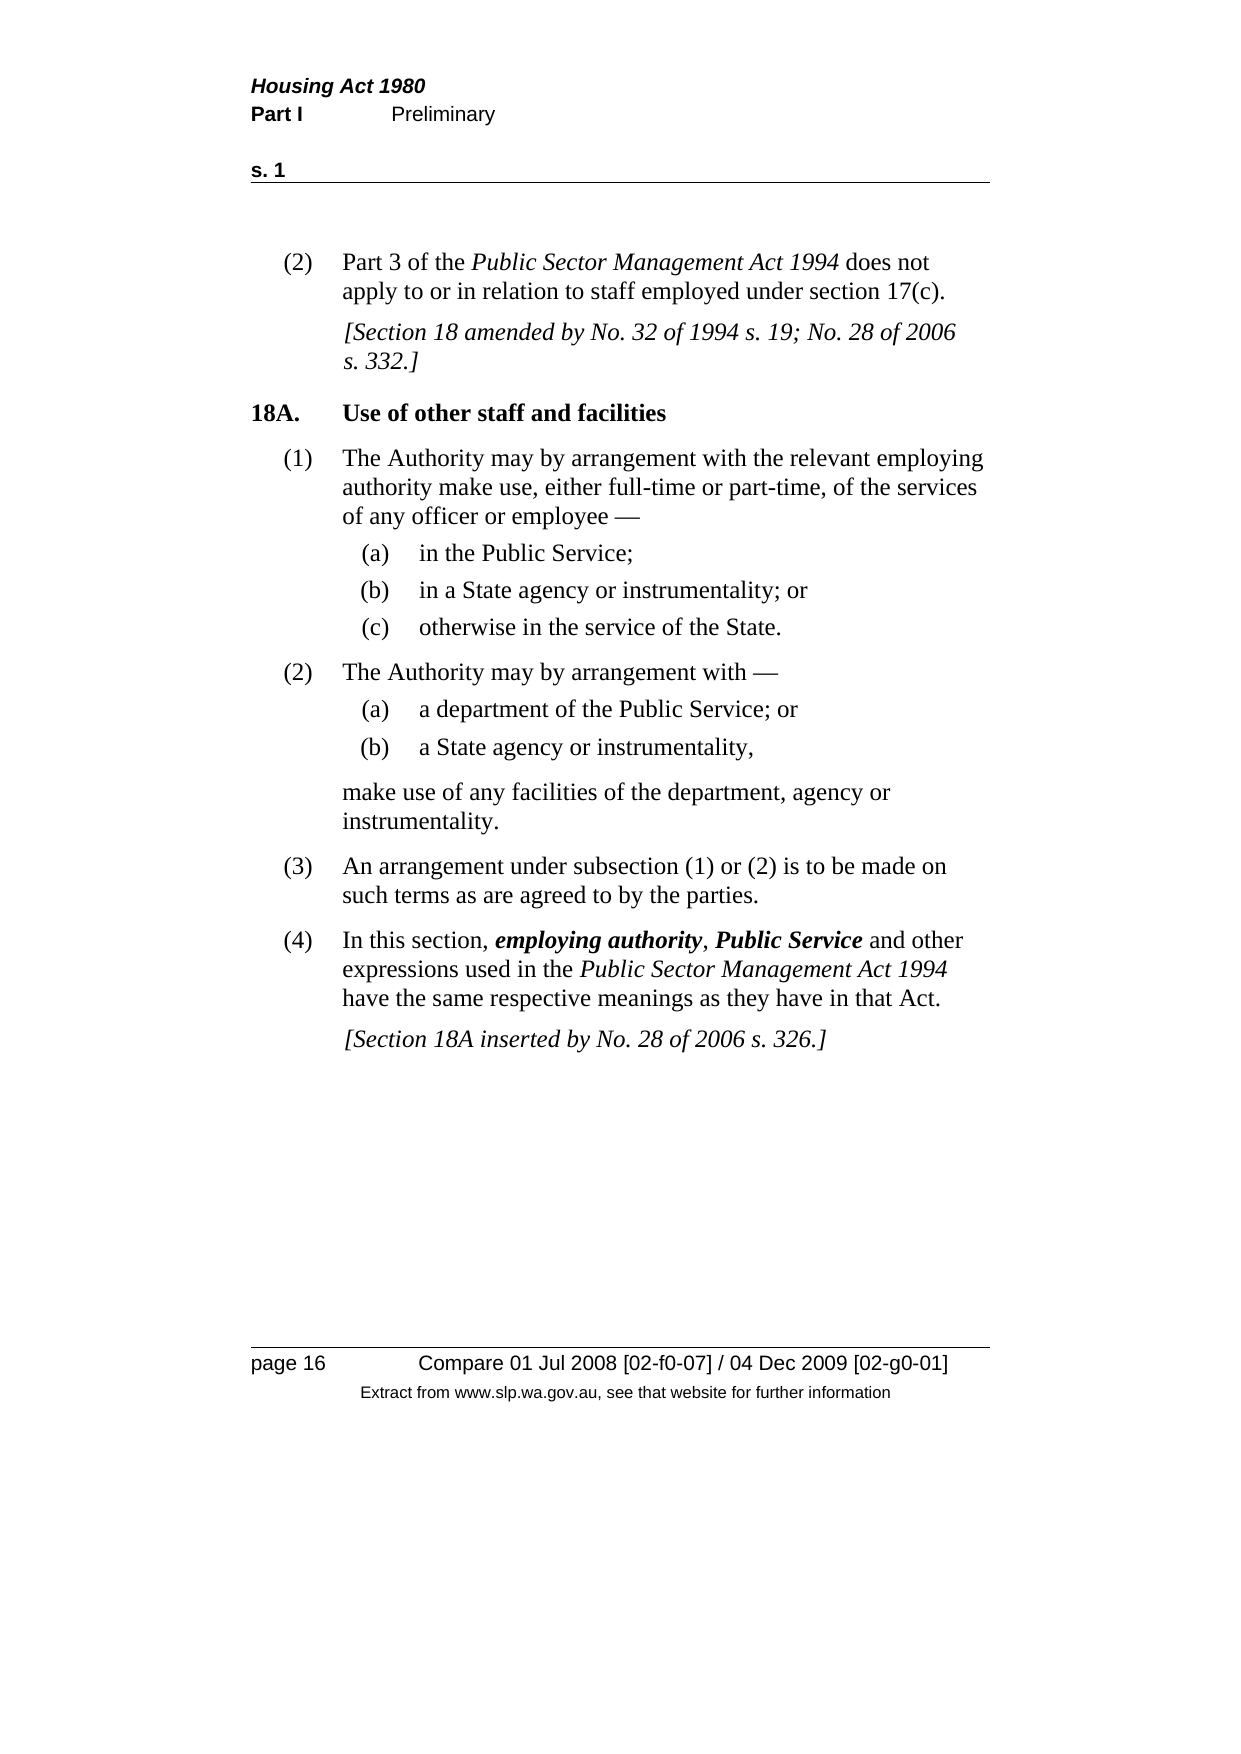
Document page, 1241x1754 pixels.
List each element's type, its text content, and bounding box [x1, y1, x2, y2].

text (1) The Authority may by arrangement with the relevant employing authority make use, either full-time or part-time, of the services of any officer or employee — [251, 443, 990, 529]
text (a) in the Public Service; [251, 538, 990, 567]
text (c) otherwise in the service of the State. [251, 612, 990, 641]
text (4) In this section, employing authority, Public Service and other expressions used in the Public Sector Management Act 1994 have the same respective meanings as they have in that Act. [251, 925, 990, 1012]
text (b) in a State agency or instrumentality; or [251, 575, 990, 604]
text (2) Part 3 of the Public Sector Management Act 1994 does not apply to or in relation to staff employed under section 17(c). [251, 247, 990, 305]
text (b) a State agency or instrumentality, [251, 732, 990, 760]
subtitle 18A. Use of other staff and facilities [251, 398, 990, 427]
text [Section 18A inserted by No. 28 of 2006 s. 326.] [251, 1024, 990, 1053]
text (a) a department of the Public Service; or [251, 694, 990, 723]
text make use of any facilities of the department, agency or instrumentality. [251, 777, 990, 834]
text [Section 18 amended by No. 32 of 1994 s. 19; No. 28 of 2006 s. 332.] [251, 317, 990, 375]
text (2) The Authority may by arrangement with — [251, 657, 990, 686]
text (3) An arrangement under subsection (1) or (2) is to be made on such terms as are agreed to by the parties. [251, 851, 990, 909]
